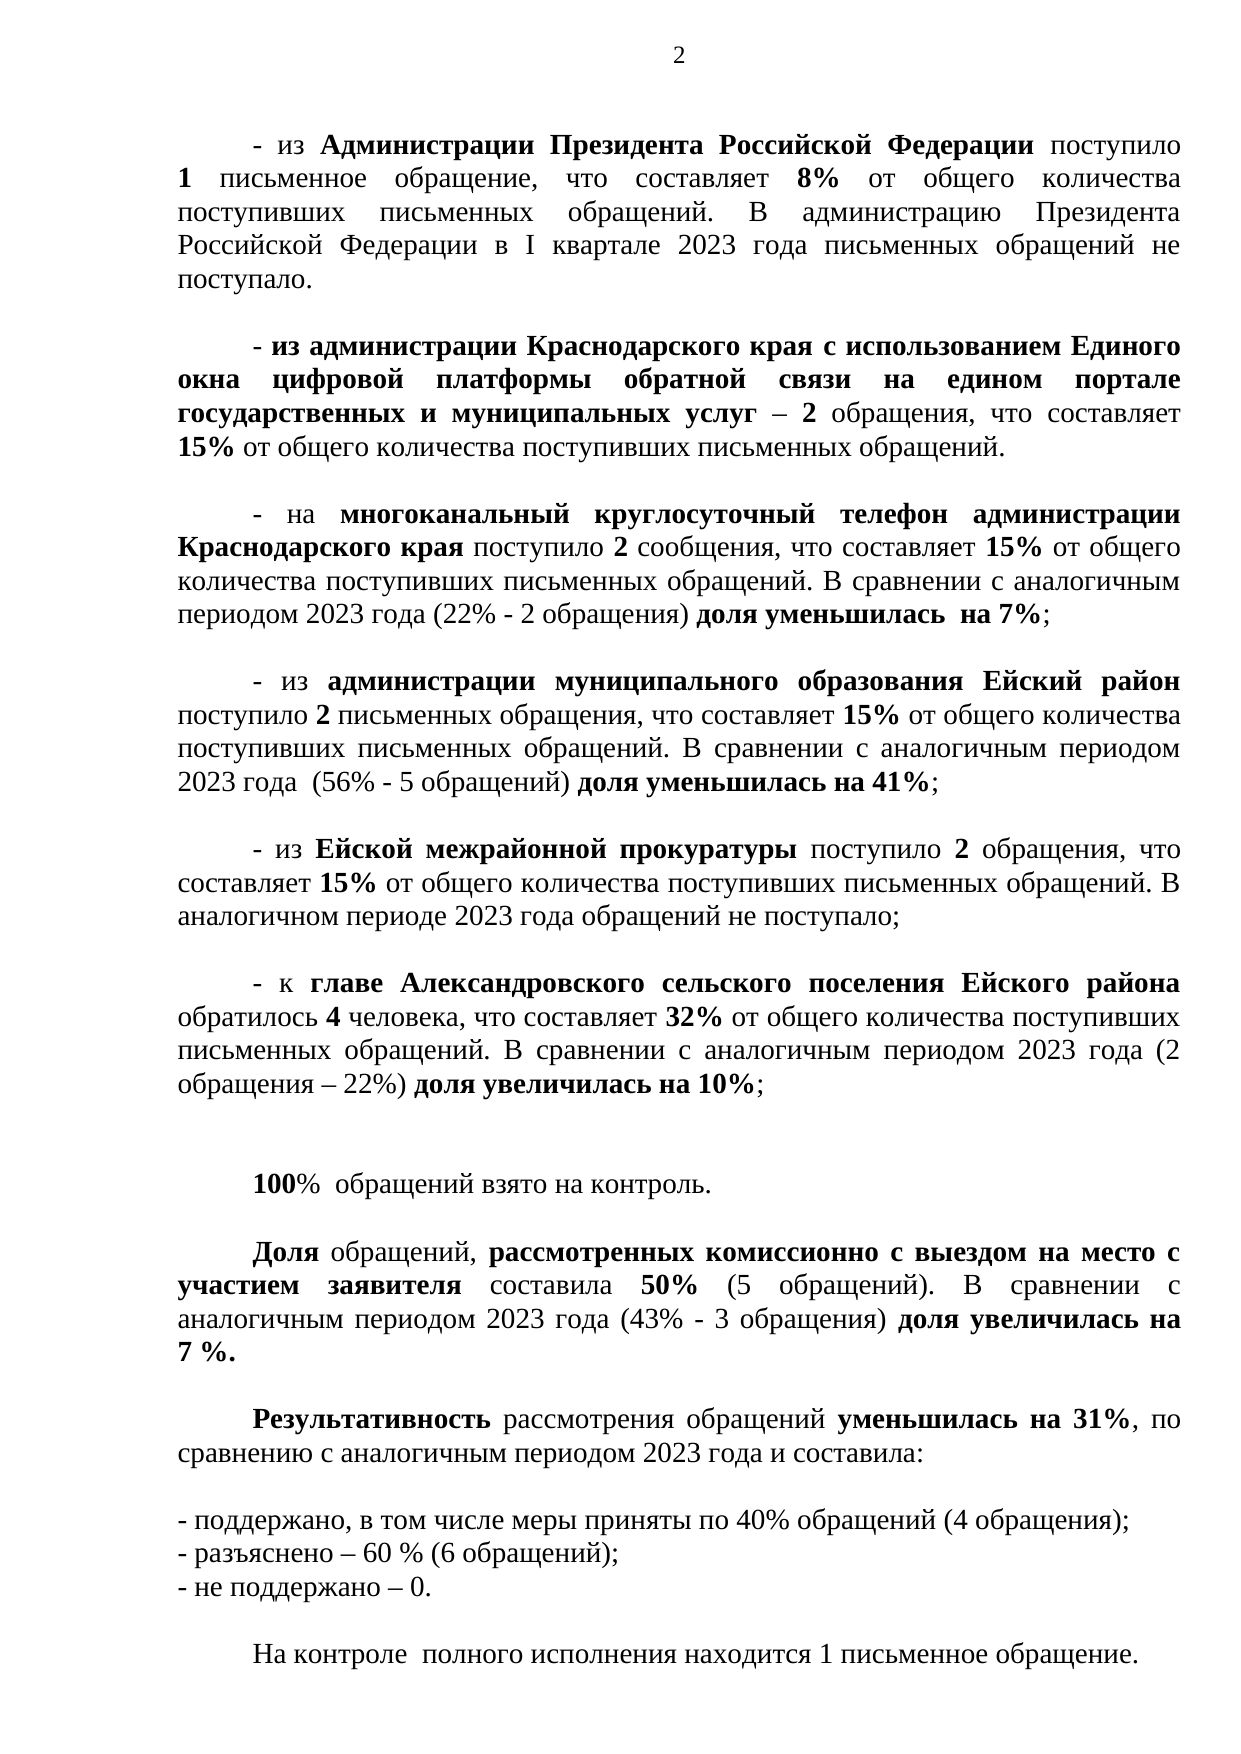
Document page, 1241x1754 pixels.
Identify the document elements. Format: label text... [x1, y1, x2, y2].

text Доля обращений, рассмотренных комиссионно с выездом на место с участием заявителя составила 50% (5 обращений). В сравнении с аналогичным периодом 2023 года (43% - 3 обращения) доля увеличилась на 7 %. [177, 1234, 1181, 1368]
text - из администрации Краснодарского края с использованием Единого окна цифровой платформы обратной связи на едином портале государственных и муниципальных услуг – 2 обращения, что составляет 15% от общего количества поступивших письменных обращений. [177, 328, 1181, 462]
text - не поддержано – 0. [177, 1569, 1181, 1603]
text 100% обращений взято на контроль. [177, 1167, 1181, 1200]
text - поддержано, в том числе меры приняты по 40% обращений (4 обращения); [177, 1502, 1181, 1536]
text - разъяснено – 60 % (6 обращений); [177, 1536, 1181, 1569]
text На контроле полного исполнения находится 1 письменное обращение. [177, 1636, 1181, 1670]
text - к главе Александровского сельского поселения Ейского района обратилось 4 человека, что составляет 32% от общего количества поступивших письменных обращений. В сравнении с аналогичным периодом 2023 года (2 обращения – 22%) доля увеличилась на 10%; [177, 965, 1181, 1099]
text - из администрации муниципального образования Ейский район поступило 2 письменных обращения, что составляет 15% от общего количества поступивших письменных обращений. В сравнении с аналогичным периодом 2023 года (56% - 5 обращений) доля уменьшилась на 41%; [177, 663, 1181, 798]
text Результативность рассмотрения обращений уменьшилась на 31%, по сравнению с аналогичным периодом 2023 года и составила: [177, 1401, 1181, 1468]
text - на многоканальный круглосуточный телефон администрации Краснодарского края поступило 2 сообщения, что составляет 15% от общего количества поступивших письменных обращений. В сравнении с аналогичным периодом 2023 года (22% - 2 обращения) доля уменьшилась на 7%; [177, 496, 1181, 630]
text - из Ейской межрайонной прокуратуры поступило 2 обращения, что составляет 15% от общего количества поступивших письменных обращений. В аналогичном периоде 2023 года обращений не поступало; [177, 831, 1181, 932]
text - из Администрации Президента Российской Федерации поступило 1 письменное обращение, что составляет 8% от общего количества поступивших письменных обращений. В администрацию Президента Российской Федерации в I квартале 2023 года письменных обращений не поступало. [177, 127, 1181, 294]
